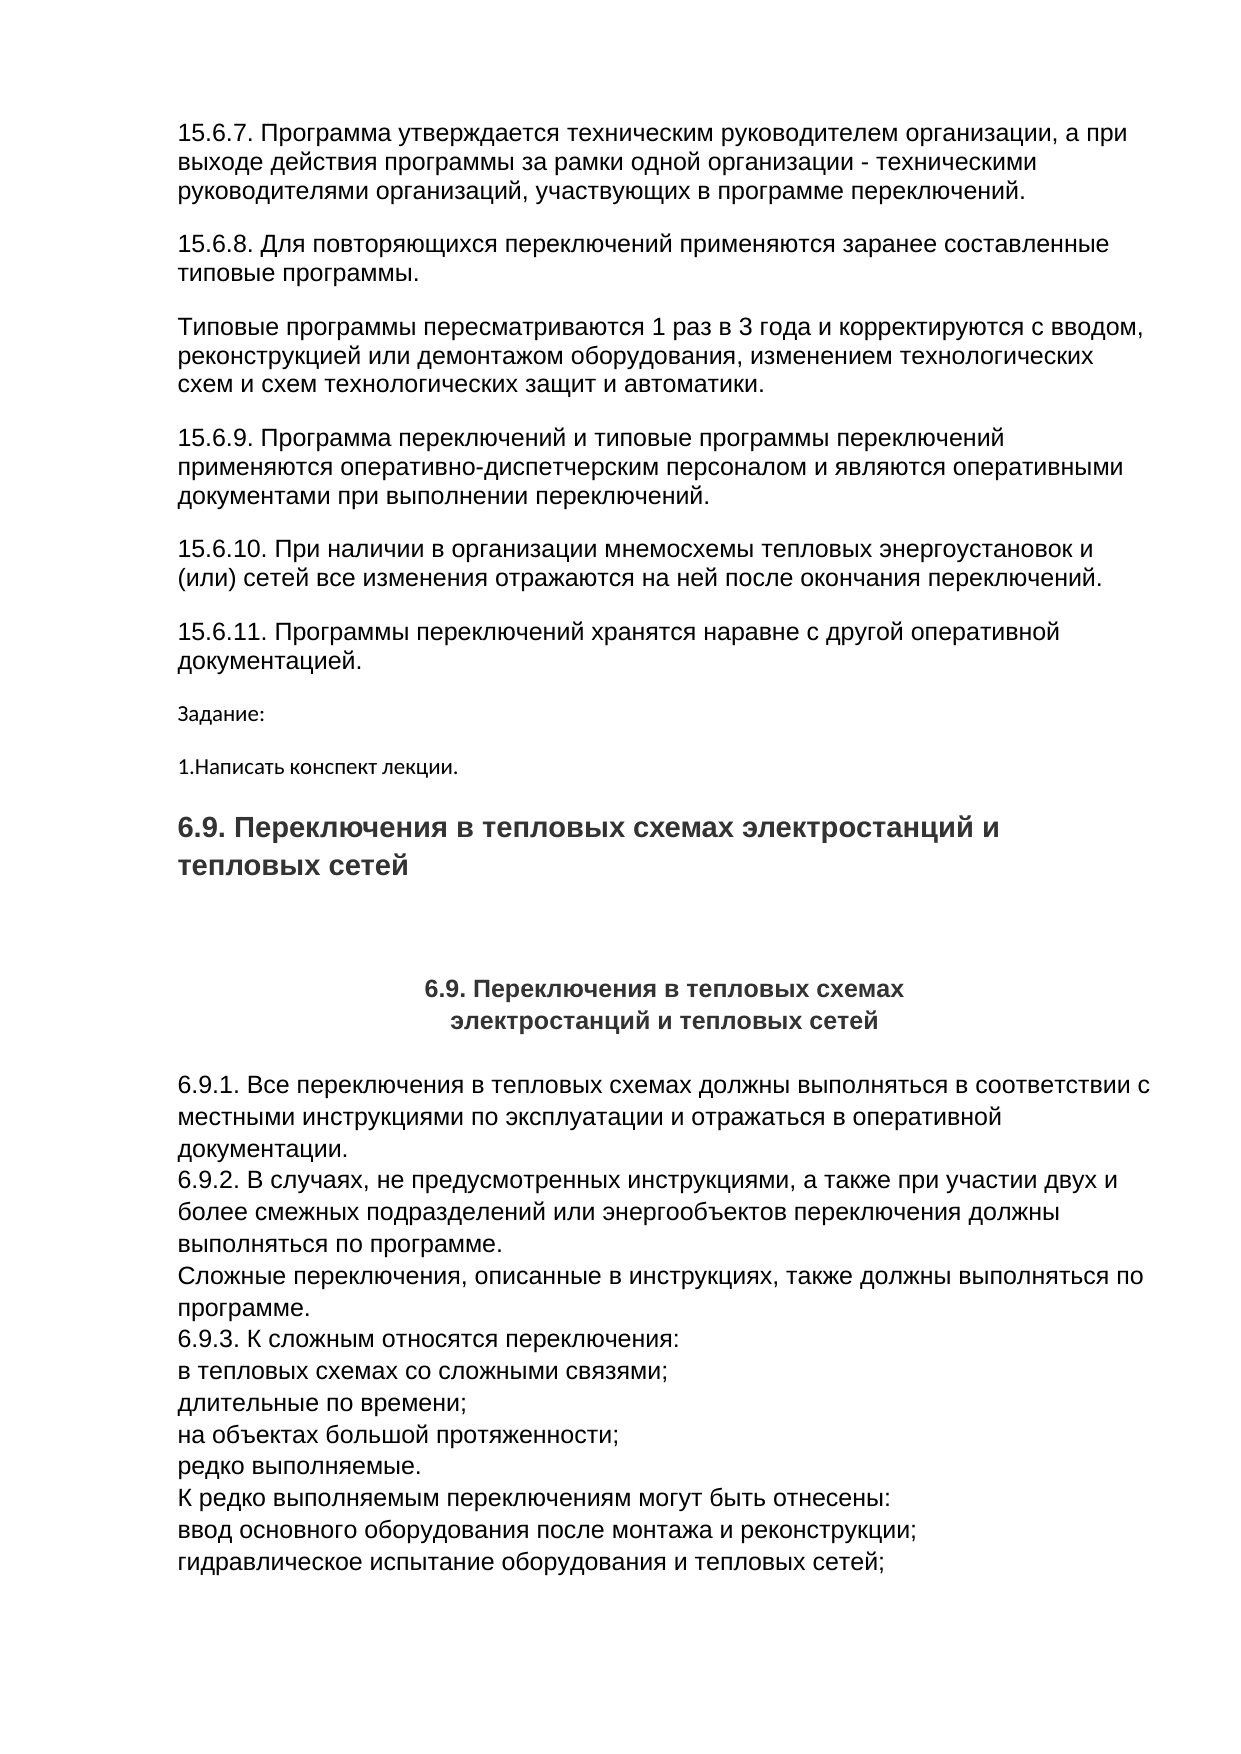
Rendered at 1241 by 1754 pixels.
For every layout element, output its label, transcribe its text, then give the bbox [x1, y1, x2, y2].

text К редко выполняемым переключениям могут быть отнесены: [177, 1480, 1152, 1512]
text Задание: [177, 699, 1152, 727]
text 15.6.10. При наличии в организации мнемосхемы тепловых энергоустановок и (или) сетей все изменения отражаются на ней после окончания переключений. [177, 534, 1152, 592]
text электростанций и тепловых сетей [177, 1003, 1152, 1034]
text Сложные переключения, описанные в инструкциях, также должны выполняться по программе. [177, 1258, 1152, 1321]
text 6.9. Переключения в тепловых схемах [177, 971, 1152, 1003]
text Типовые программы пересматриваются 1 раз в 3 года и корректируются с вводом, реконструкцией или демонтажом оборудования, изменением технологических схем и схем технологических защит и автоматики. [177, 312, 1152, 398]
text 15.6.9. Программа переключений и типовые программы переключений применяются оперативно-диспетчерским персоналом и являются оперативными документами при выполнении переключений. [177, 423, 1152, 509]
text редко выполняемые. [177, 1448, 1152, 1480]
text 6.9. Переключения в тепловых схемах электростанций и тепловых сетей [177, 805, 1152, 882]
text в тепловых схемах со сложными связями; [177, 1353, 1152, 1385]
text длительные по времени; [177, 1385, 1152, 1417]
text 1.Написать конспект лекции. [177, 752, 1152, 780]
text 15.6.7. Программа утверждается техническим руководителем организации, а при выходе действия программы за рамки одной организации - техническими руководителями организаций, участвующих в программе переключений. [177, 118, 1152, 204]
text 6.9.3. К сложным относятся переключения: [177, 1321, 1152, 1353]
text 6.9.2. В случаях, не предусмотренных инструкциями, а также при участии двух и более смежных подразделений или энергообъектов переключения должны выполняться по программе. [177, 1162, 1152, 1258]
text 15.6.8. Для повторяющихся переключений применяются заранее составленные типовые программы. [177, 229, 1152, 287]
text 6.9.1. Все переключения в тепловых схемах должны выполняться в соответствии с местными инструкциями по эксплуатации и отражаться в оперативной документации. [177, 1067, 1152, 1162]
text 15.6.11. Программы переключений хранятся наравне с другой оперативной документацией. [177, 617, 1152, 674]
text гидравлическое испытание оборудования и тепловых сетей; [177, 1544, 1152, 1575]
text на объектах большой протяженности; [177, 1417, 1152, 1448]
text ввод основного оборудования после монтажа и реконструкции; [177, 1512, 1152, 1544]
